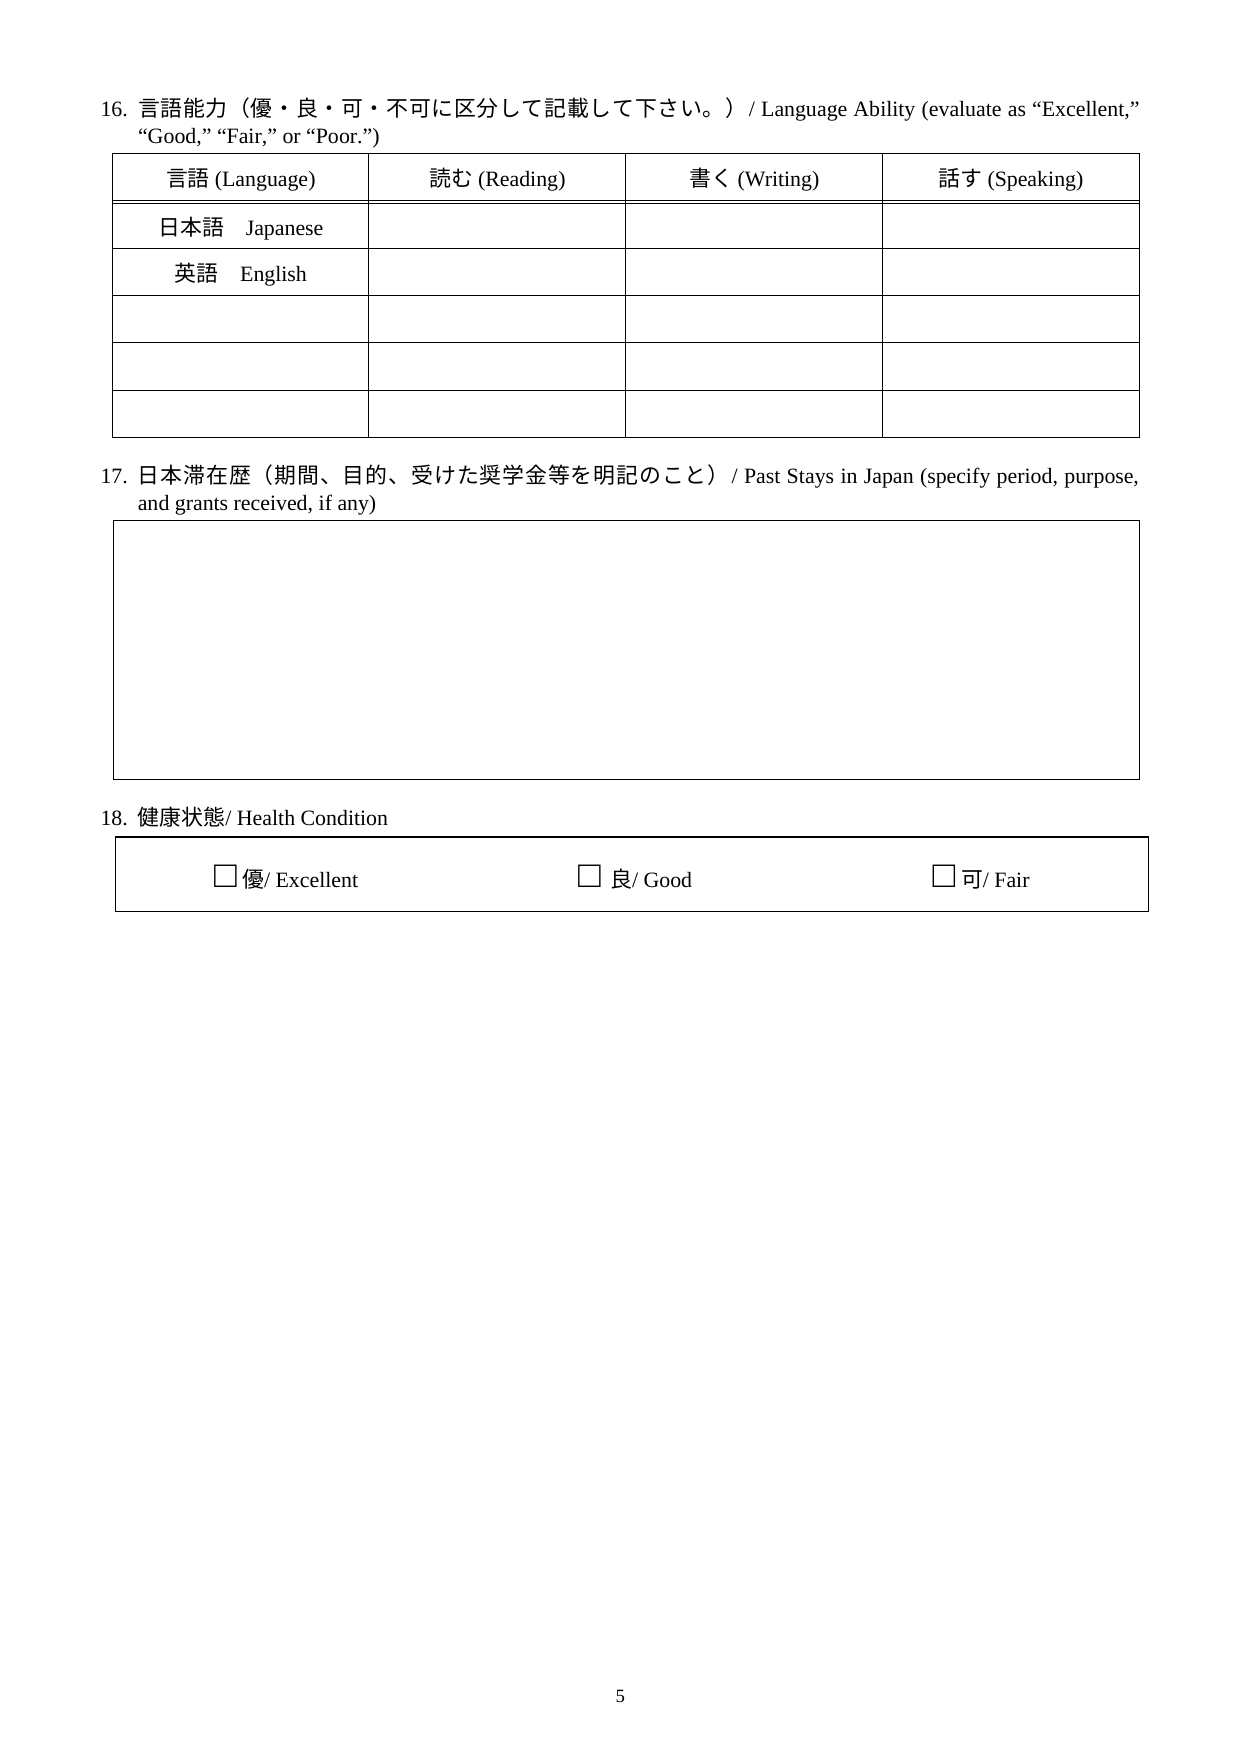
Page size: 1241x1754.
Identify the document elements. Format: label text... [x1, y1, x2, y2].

table_cell [113, 296, 368, 342]
list 日本滞在歴（期間、目的、受けた奨学金等を明記のこと）/ Past Stays in Japan (specify period, purpose, and grants received, if any) [100, 458, 1140, 515]
table_header [114, 521, 1139, 779]
table_cell [883, 296, 1139, 342]
table_header □ 良/ Good [457, 838, 813, 911]
table_header □ 可/ Fair [813, 838, 1148, 911]
table_cell [883, 343, 1139, 389]
table_cell [626, 343, 882, 389]
table_header 書く (Writing) [626, 154, 882, 200]
table_cell [113, 343, 368, 389]
table_header 話す (Speaking) [883, 154, 1139, 200]
table_cell [626, 204, 882, 248]
table_cell [883, 391, 1139, 437]
table_cell [369, 343, 625, 389]
table_cell [369, 391, 625, 437]
table_header 読む (Reading) [369, 154, 625, 200]
list 健康状態/ Health Condition [100, 800, 1140, 831]
table_cell [369, 204, 625, 248]
table_cell [369, 296, 625, 342]
table_header 言語 (Language) [113, 154, 368, 200]
table_cell 日本語 Japanese [113, 204, 368, 248]
table_cell [626, 296, 882, 342]
table_cell 英語 English [113, 249, 368, 295]
table_cell [369, 249, 625, 295]
table_cell [113, 391, 368, 437]
table_header □ 優/ Excellent [116, 838, 457, 911]
list 言語能力（優・良・可・不可に区分して記載して下さい。）/ Language Ability (evaluate as “Excellent,” “Good,” “Fair,” or “Poor.”) [100, 91, 1140, 148]
table_cell [626, 249, 882, 295]
table_cell [883, 249, 1139, 295]
table_cell [883, 204, 1139, 248]
table_cell [626, 391, 882, 437]
